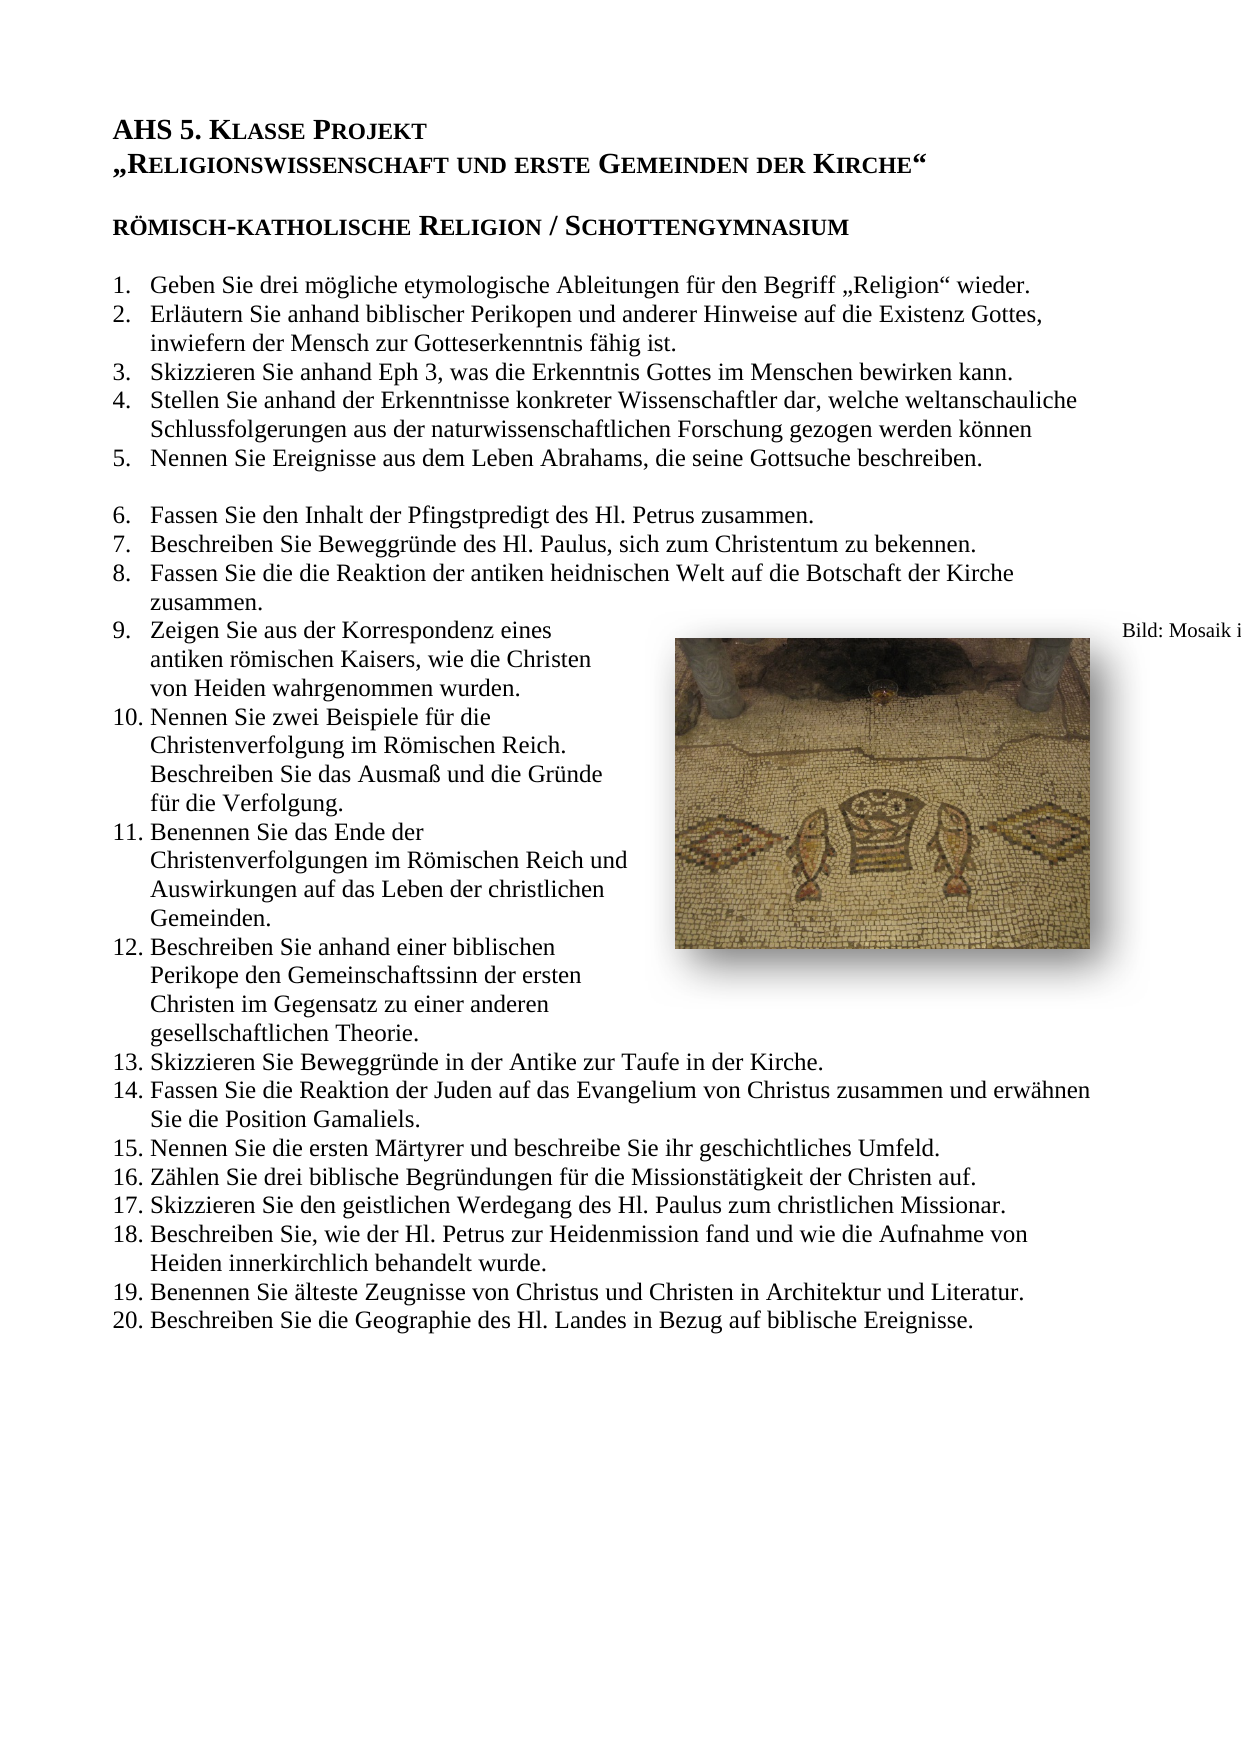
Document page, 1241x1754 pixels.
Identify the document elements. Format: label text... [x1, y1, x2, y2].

list Fassen Sie die die Reaktion der antiken heidnischen Welt auf die Botschaft der Kirche zusammen. [112, 558, 1093, 616]
list Skizzieren Sie den geistlichen Werdegang des Hl. Paulus zum christlichen Missionar. [112, 1191, 1093, 1219]
list Benennen Sie älteste Zeugnisse von Christus und Christen in Architektur und Literatur. [112, 1277, 1093, 1306]
picture [675, 638, 1090, 949]
subtitle römisch-katholische Religion / Schottengymnasium [112, 208, 1093, 242]
list Skizzieren Sie anhand Eph 3, was die Erkenntnis Gottes im Menschen bewirken kann. [112, 357, 1093, 386]
list Fassen Sie die Reaktion der Juden auf das Evangelium von Christus zusammen und erwähnen Sie die Position Gamaliels. [112, 1076, 1093, 1133]
list Beschreiben Sie, wie der Hl. Petrus zur Heidenmission fand und wie die Aufnahme von Heiden innerkirchlich behandelt wurde. [112, 1219, 1093, 1277]
list Erläutern Sie anhand biblischer Perikopen und anderer Hinweise auf die Existenz Gottes, inwiefern der Mensch zur Gotteserkenntnis fähig ist. [112, 299, 1093, 357]
list Zählen Sie drei biblische Begründungen für die Missionstätigkeit der Christen auf. [112, 1162, 1093, 1191]
list Zeigen Sie aus der Korrespondenz eines antiken römischen Kaisers, wie die Christen von Heiden wahrgenommen wurden. [112, 616, 1093, 702]
list Skizzieren Sie Beweggründe in der Antike zur Taufe in der Kirche. [112, 1047, 1093, 1076]
list Benennen Sie das Ende der Christenverfolgungen im Römischen Reich und Auswirkungen auf das Leben der christlichen Gemeinden. [112, 817, 657, 932]
list Nennen Sie die ersten Märtyrer und beschreibe Sie ihr geschichtliches Umfeld. [112, 1133, 1093, 1162]
list Nennen Sie zwei Beispiele für die Christenverfolgung im Römischen Reich. Beschreiben Sie das Ausmaß und die Gründe für die Verfolgung. [112, 702, 657, 817]
list Geben Sie drei mögliche etymologische Ableitungen für den Begriff „Religion“ wieder. [112, 271, 1093, 299]
list Beschreiben Sie Beweggründe des Hl. Paulus, sich zum Christentum zu bekennen. [112, 529, 1093, 558]
list Nennen Sie Ereignisse aus dem Leben Abrahams, die seine Gottsuche beschreiben. [112, 443, 1093, 472]
subtitle AHS 5. Klasse Projekt [112, 112, 1093, 146]
list Stellen Sie anhand der Erkenntnisse konkreter Wissenschaftler dar, welche weltanschauliche Schlussfolgerungen aus der naturwissenschaftlichen Forschung gezogen werden können [112, 386, 1093, 443]
list Beschreiben Sie die Geographie des Hl. Landes in Bezug auf biblische Ereignisse. [112, 1306, 1093, 1334]
subtitle „Religionswissenschaft und erste Gemeinden der Kirche“ [112, 146, 1093, 179]
list Beschreiben Sie anhand einer biblischen Perikope den Gemeinschaftssinn der ersten Christen im Gegensatz zu einer anderen gesellschaftlichen Theorie. [112, 932, 1093, 1047]
list Fassen Sie den Inhalt der Pfingstpredigt des Hl. Petrus zusammen. [112, 501, 1093, 529]
